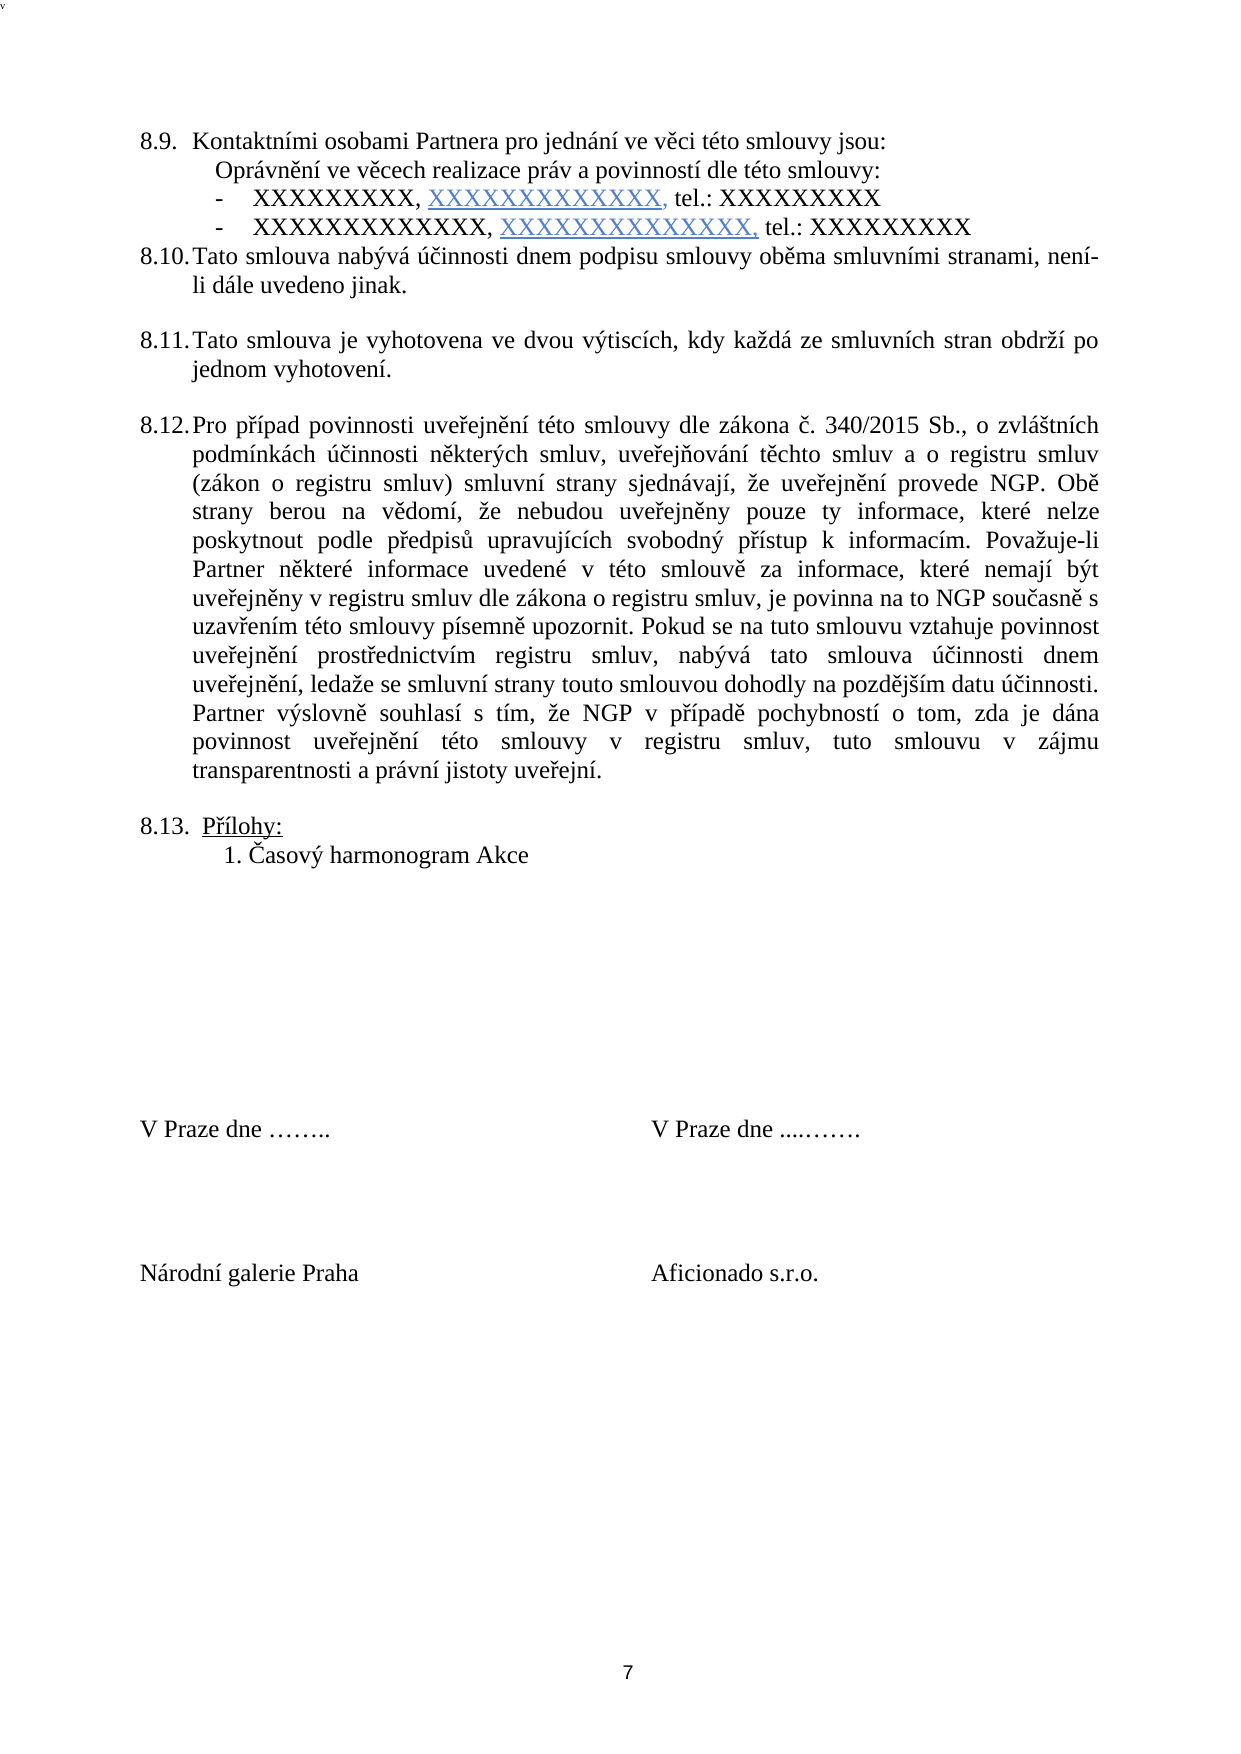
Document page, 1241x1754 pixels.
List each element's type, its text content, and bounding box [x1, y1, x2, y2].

list XXXXXXXXX, XXXXXXXXXXXXX, tel.: XXXXXXXXX [140, 183, 1100, 212]
list XXXXXXXXXXXXX, XXXXXXXXXXXXXX, tel.: XXXXXXXXX [140, 212, 1100, 241]
list Tato smlouva je vyhotovena ve dvou výtiscích, kdy každá ze smluvních stran obdrží po jednom vyhotovení. [140, 326, 1100, 383]
text Oprávnění ve věcech realizace práv a povinností dle této smlouvy: [140, 155, 1100, 183]
text 1. Časový harmonogram Akce [140, 840, 1100, 868]
list Pro případ povinnosti uveřejnění této smlouvy dle zákona č. 340/2015 Sb., o zvláštních podmínkách účinnosti některých smluv, uveřejňování těchto smluv a o registru smluv (zákon o registru smluv) smluvní strany sjednávají, že uveřejnění provede NGP. Obě strany berou na vědomí, že nebudou uveřejněny pouze ty informace, které nelze poskytnout podle předpisů upravujících svobodný přístup k informacím. Považuje-li Partner některé informace uvedené v této smlouvě za informace, které nemají být uveřejněny v registru smluv dle zákona o registru smluv, je povinna na to NGP současně s uzavřením této smlouvy písemně upozornit. Pokud se na tuto smlouvu vztahuje povinnost uveřejnění prostřednictvím registru smluv, nabývá tato smlouva účinnosti dnem uveřejnění, ledaže se smluvní strany touto smlouvou dohodly na pozdějším datu účinnosti. Partner výslovně souhlasí s tím, že NGP v případě pochybností o tom, zda je dána povinnost uveřejnění této smlouvy v registru smluv, tuto smlouvu v zájmu transparentnosti a právní jistoty uveřejní. [140, 410, 1100, 784]
list Tato smlouva nabývá účinnosti dnem podpisu smlouvy oběma smluvními stranami, není-li dále uvedeno jinak. [140, 241, 1100, 298]
list Přílohy: [140, 811, 1100, 840]
list Kontaktními osobami Partnera pro jednání ve věci této smlouvy jsou: [140, 126, 1100, 155]
